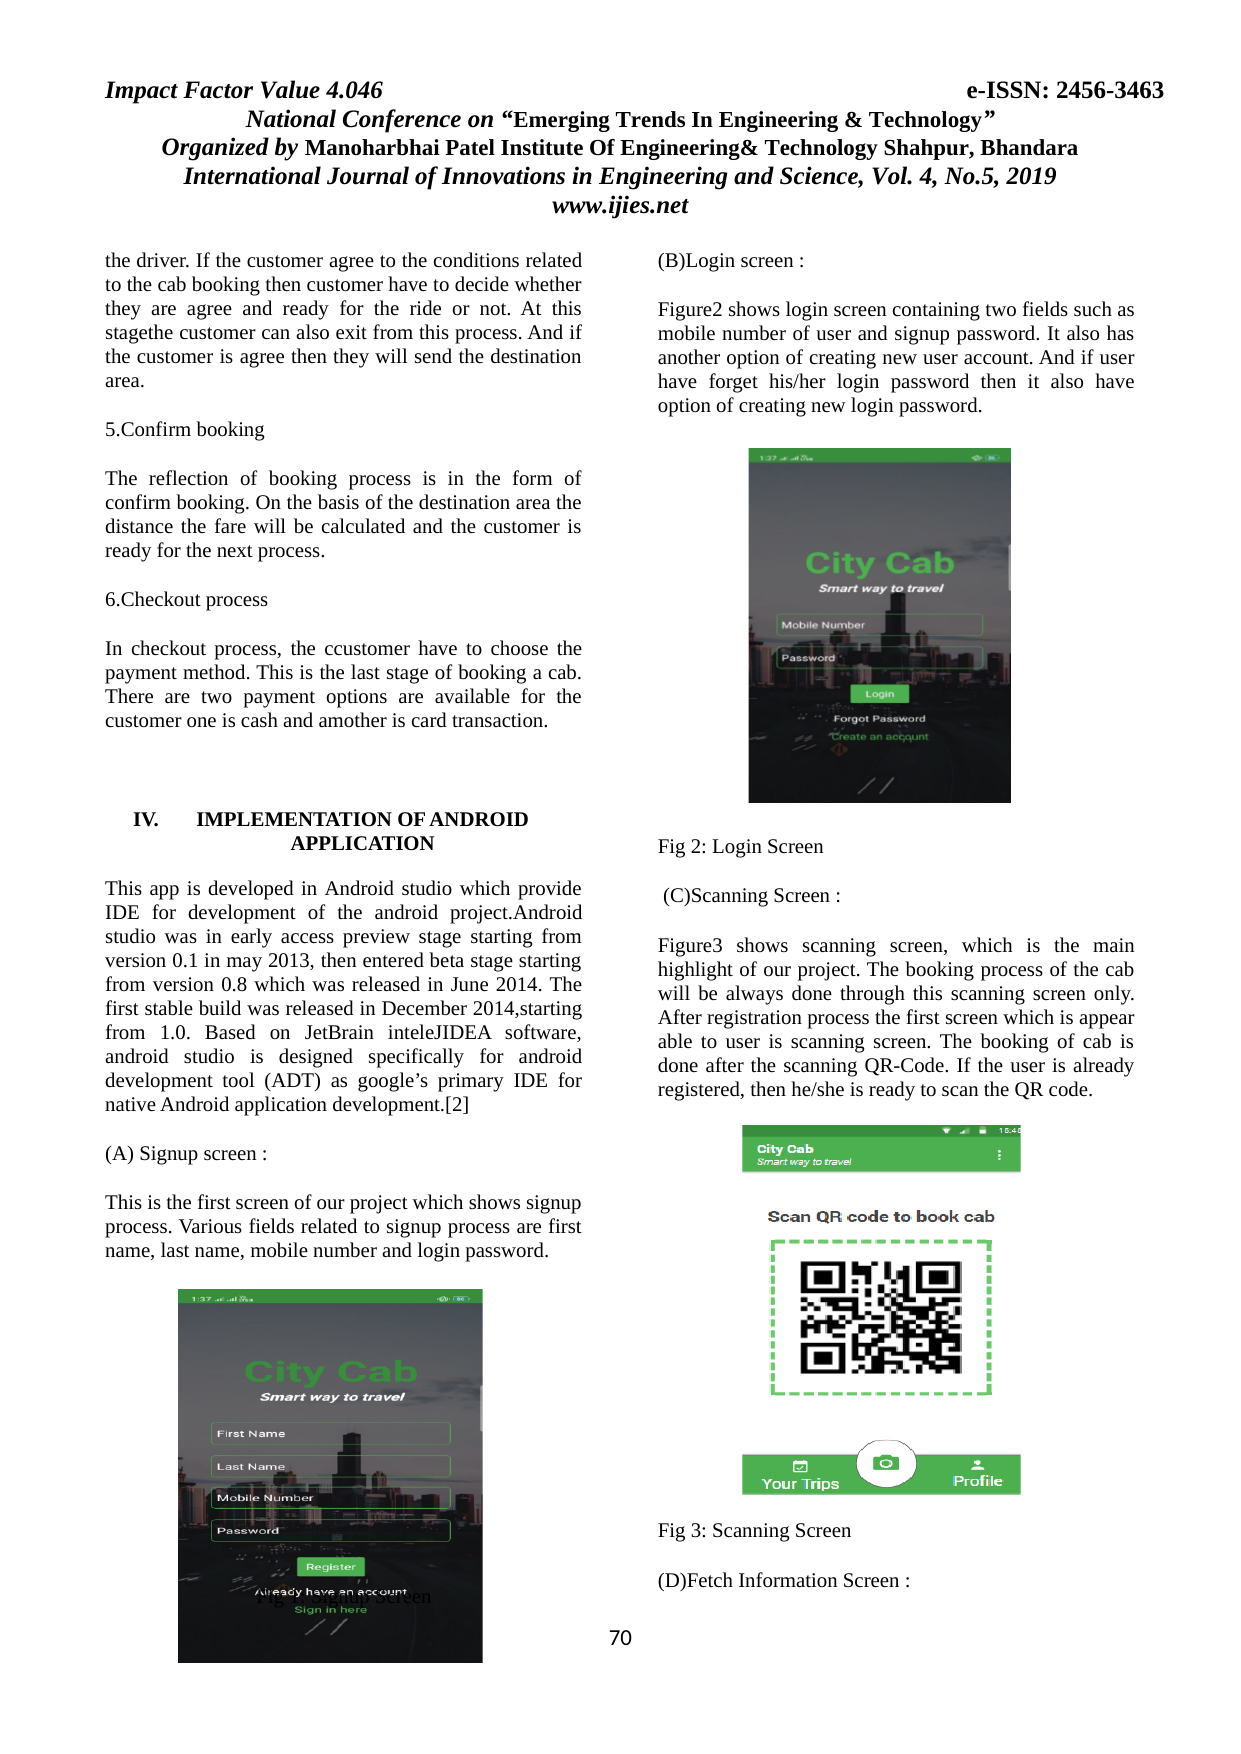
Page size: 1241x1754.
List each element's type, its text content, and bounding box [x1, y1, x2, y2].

text The reflection of booking process is in the form of confirm booking. On the basis of the destination area the distance the fare will be calculated and the customer is ready for the next process. [105, 466, 583, 562]
text Fig 2: Login Screen [658, 834, 1135, 858]
text In checkout process, the ccustomer have to choose the payment method. This is the last stage of booking a cab. There are two payment options are available for the customer one is cash and amother is card transaction. [105, 636, 583, 732]
text 5.Confirm booking [105, 417, 583, 441]
text Figure2 shows login screen containing two fields such as mobile number of user and signup password. It also has another option of creating new user account. And if user have forget his/her login password then it also have option of creating new login password. [658, 297, 1135, 417]
text (C)Scanning Screen : [658, 883, 1135, 907]
picture [178, 1608, 483, 1663]
text Fig 3: Scanning Screen [658, 1518, 1135, 1542]
text 6.Checkout process [105, 587, 583, 611]
text Fig 1: Signup Screen [105, 1584, 583, 1608]
list IMPLEMENTATION OF ANDROID APPLICATION [105, 807, 583, 855]
text (A) Signup screen : [105, 1141, 583, 1165]
text Figure3 shows scanning screen, which is the main highlight of our project. The booking process of the cab will be always done through this scanning screen only. After registration process the first screen which is appear able to user is scanning screen. The booking of cab is done after the scanning QR-Code. If the user is already registered, then he/she is ready to scan the QR code. [658, 932, 1135, 1101]
text This app is developed in Android studio which provide IDE for development of the android project.Android studio was in early access preview stage starting from version 0.1 in may 2013, then entered beta stage starting from version 0.8 which was released in June 2014. The first stable build was released in December 2014,starting from 1.0. Based on JetBrain inteleJIDEA software, android studio is designed specifically for android development tool (ADT) as google’s primary IDE for native Android application development.[2] [105, 876, 583, 1116]
picture [742, 1125, 1021, 1495]
text (B)Login screen : [658, 247, 1135, 272]
text (D)Fetch Information Screen : [658, 1567, 1135, 1592]
text This is the first screen of our project which shows signup process. Various fields related to signup process are first name, last name, mobile number and login password. [105, 1190, 583, 1262]
picture [178, 1289, 483, 1584]
picture [748, 448, 1011, 803]
